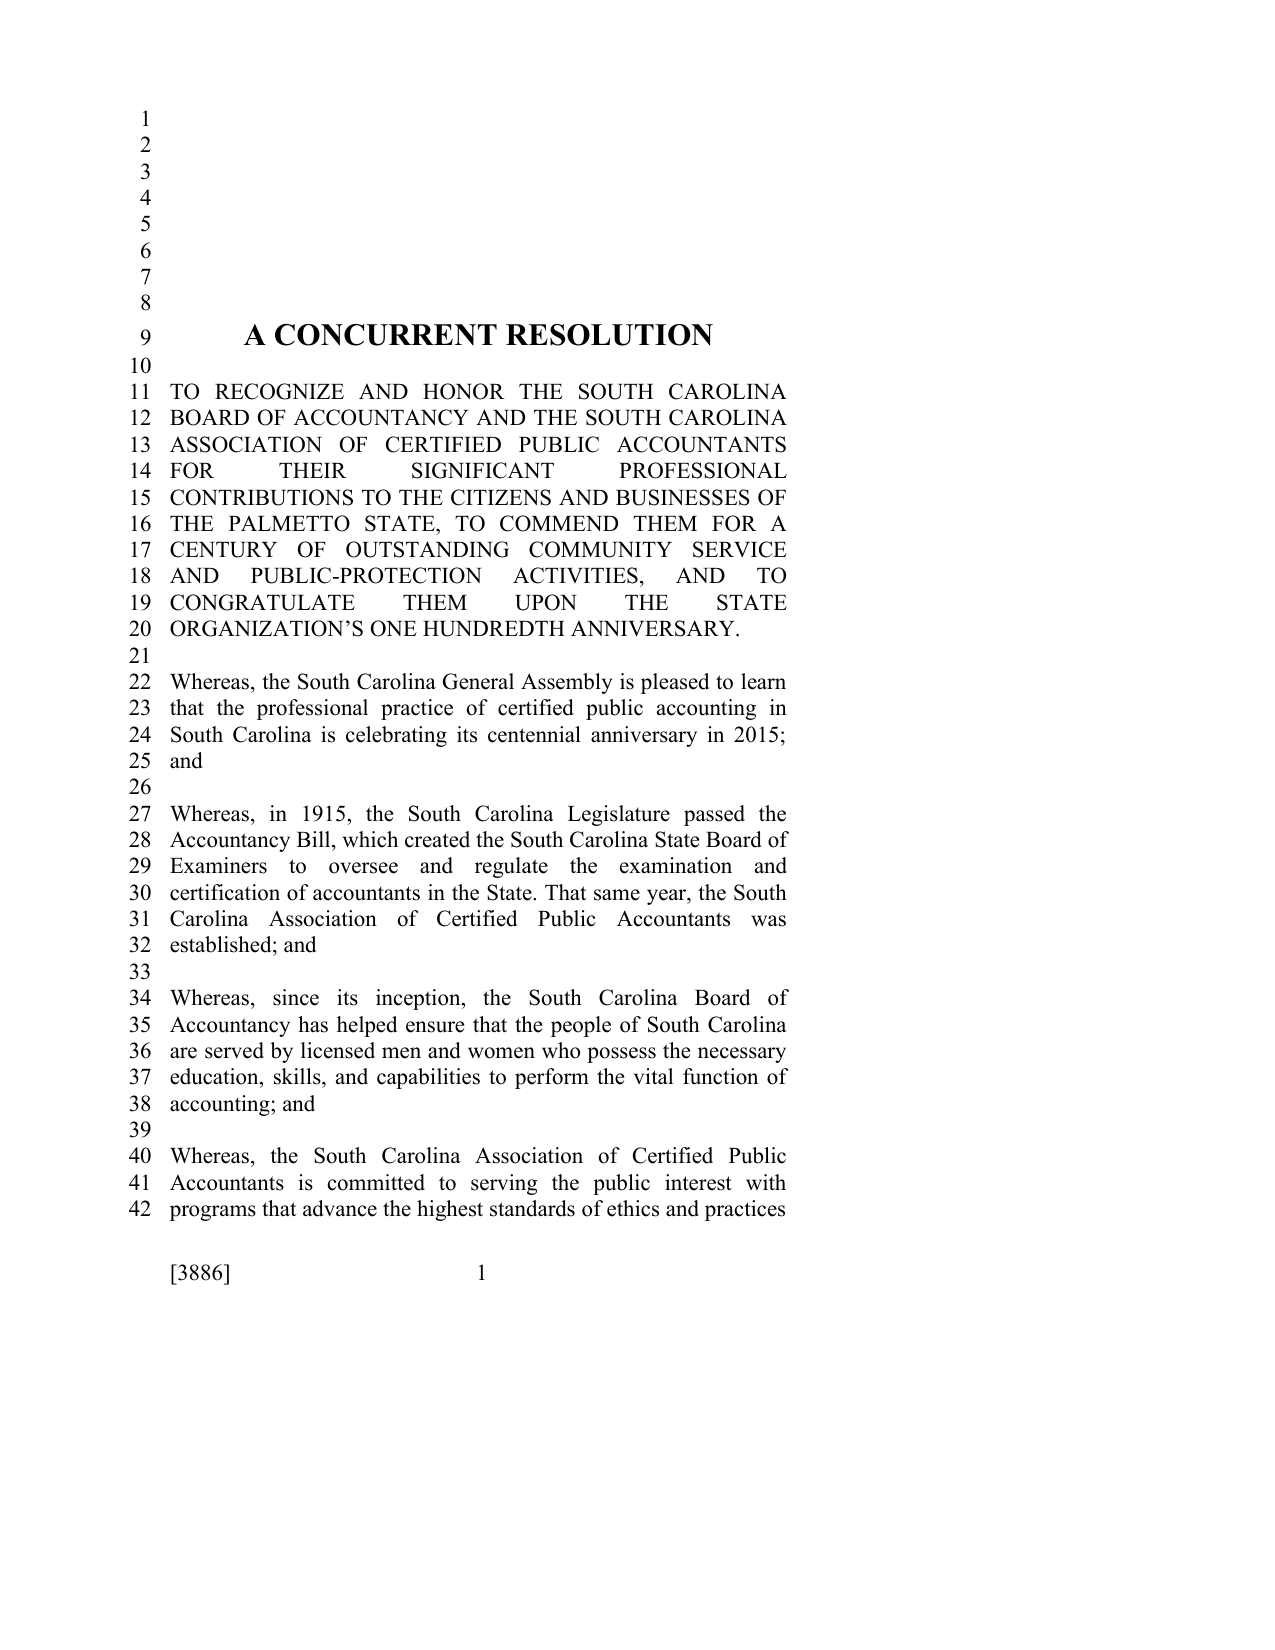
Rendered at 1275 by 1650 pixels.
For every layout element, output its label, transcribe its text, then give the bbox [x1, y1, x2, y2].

text Whereas, since its inception, the South Carolina Board of Accountancy has helped ensure that the people of South Carolina are served by licensed men and women who possess the necessary education, skills, and capabilities to perform the vital function of accounting; and [169, 984, 787, 1116]
text Whereas, in 1915, the South Carolina Legislature passed the Accountancy Bill, which created the South Carolina State Board of Examiners to oversee and regulate the examination and certification of accountants in the State. That same year, the South Carolina Association of Certified Public Accountants was established; and [169, 800, 787, 958]
text Whereas, the South Carolina General Assembly is pleased to learn that the professional practice of certified public accounting in South Carolina is celebrating its centennial anniversary in 2015; and [169, 668, 787, 773]
text A CONCURRENT RESOLUTION [169, 316, 787, 352]
text TO RECOGNIZE AND HONOR THE SOUTH CAROLINA BOARD OF ACCOUNTANCY AND THE SOUTH CAROLINA ASSOCIATION OF CERTIFIED PUBLIC ACCOUNTANTS FOR THEIR SIGNIFICANT PROFESSIONAL CONTRIBUTIONS TO THE CITIZENS AND BUSINESSES OF THE PALMETTO STATE, TO COMMEND THEM FOR A CENTURY OF OUTSTANDING COMMUNITY SERVICE AND PUBLIC-PROTECTION ACTIVITIES, AND TO CONGRATULATE THEM UPON THE STATE ORGANIZATION’S ONE HUNDREDTH ANNIVERSARY. [169, 378, 787, 642]
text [169, 1142, 787, 1221]
